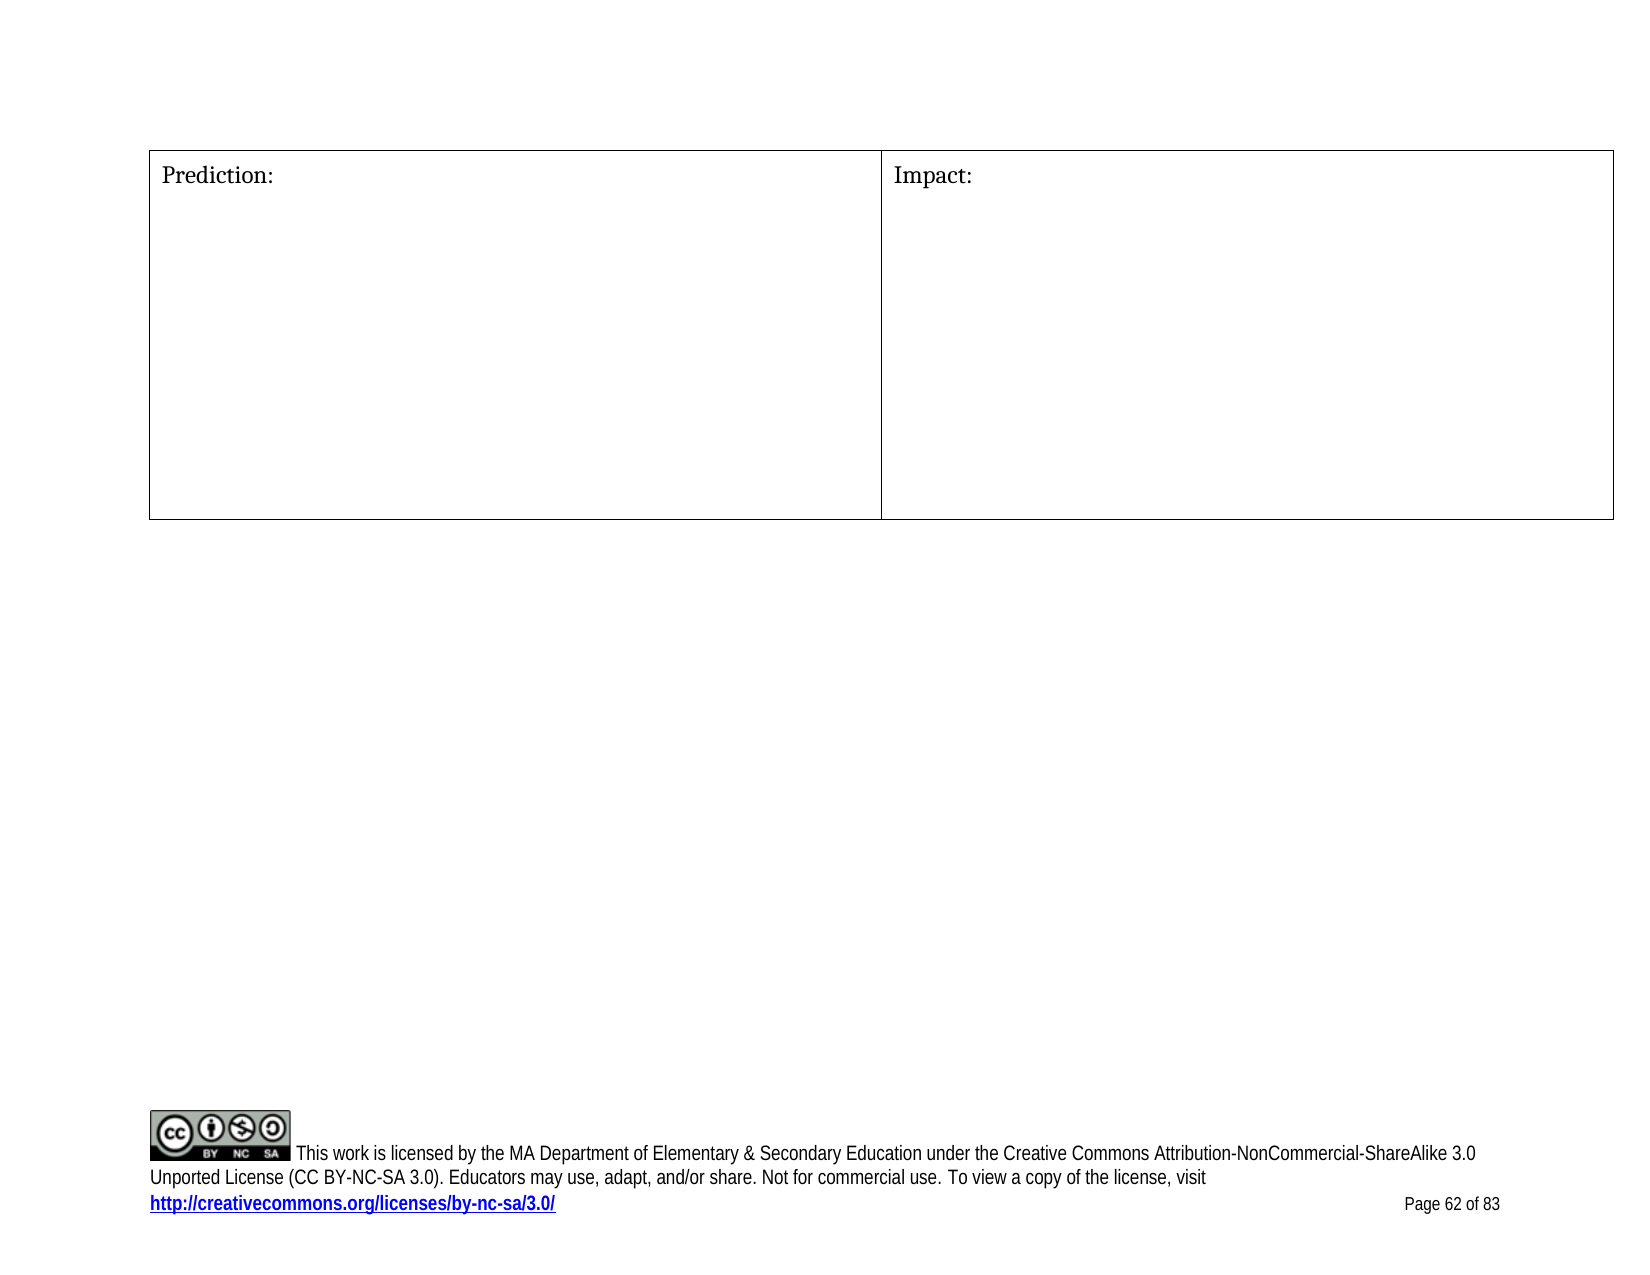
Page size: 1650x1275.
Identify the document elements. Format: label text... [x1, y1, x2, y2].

table_cell Prediction: [150, 151, 881, 519]
picture [150, 1110, 291, 1161]
table_cell Impact: [882, 151, 1613, 519]
